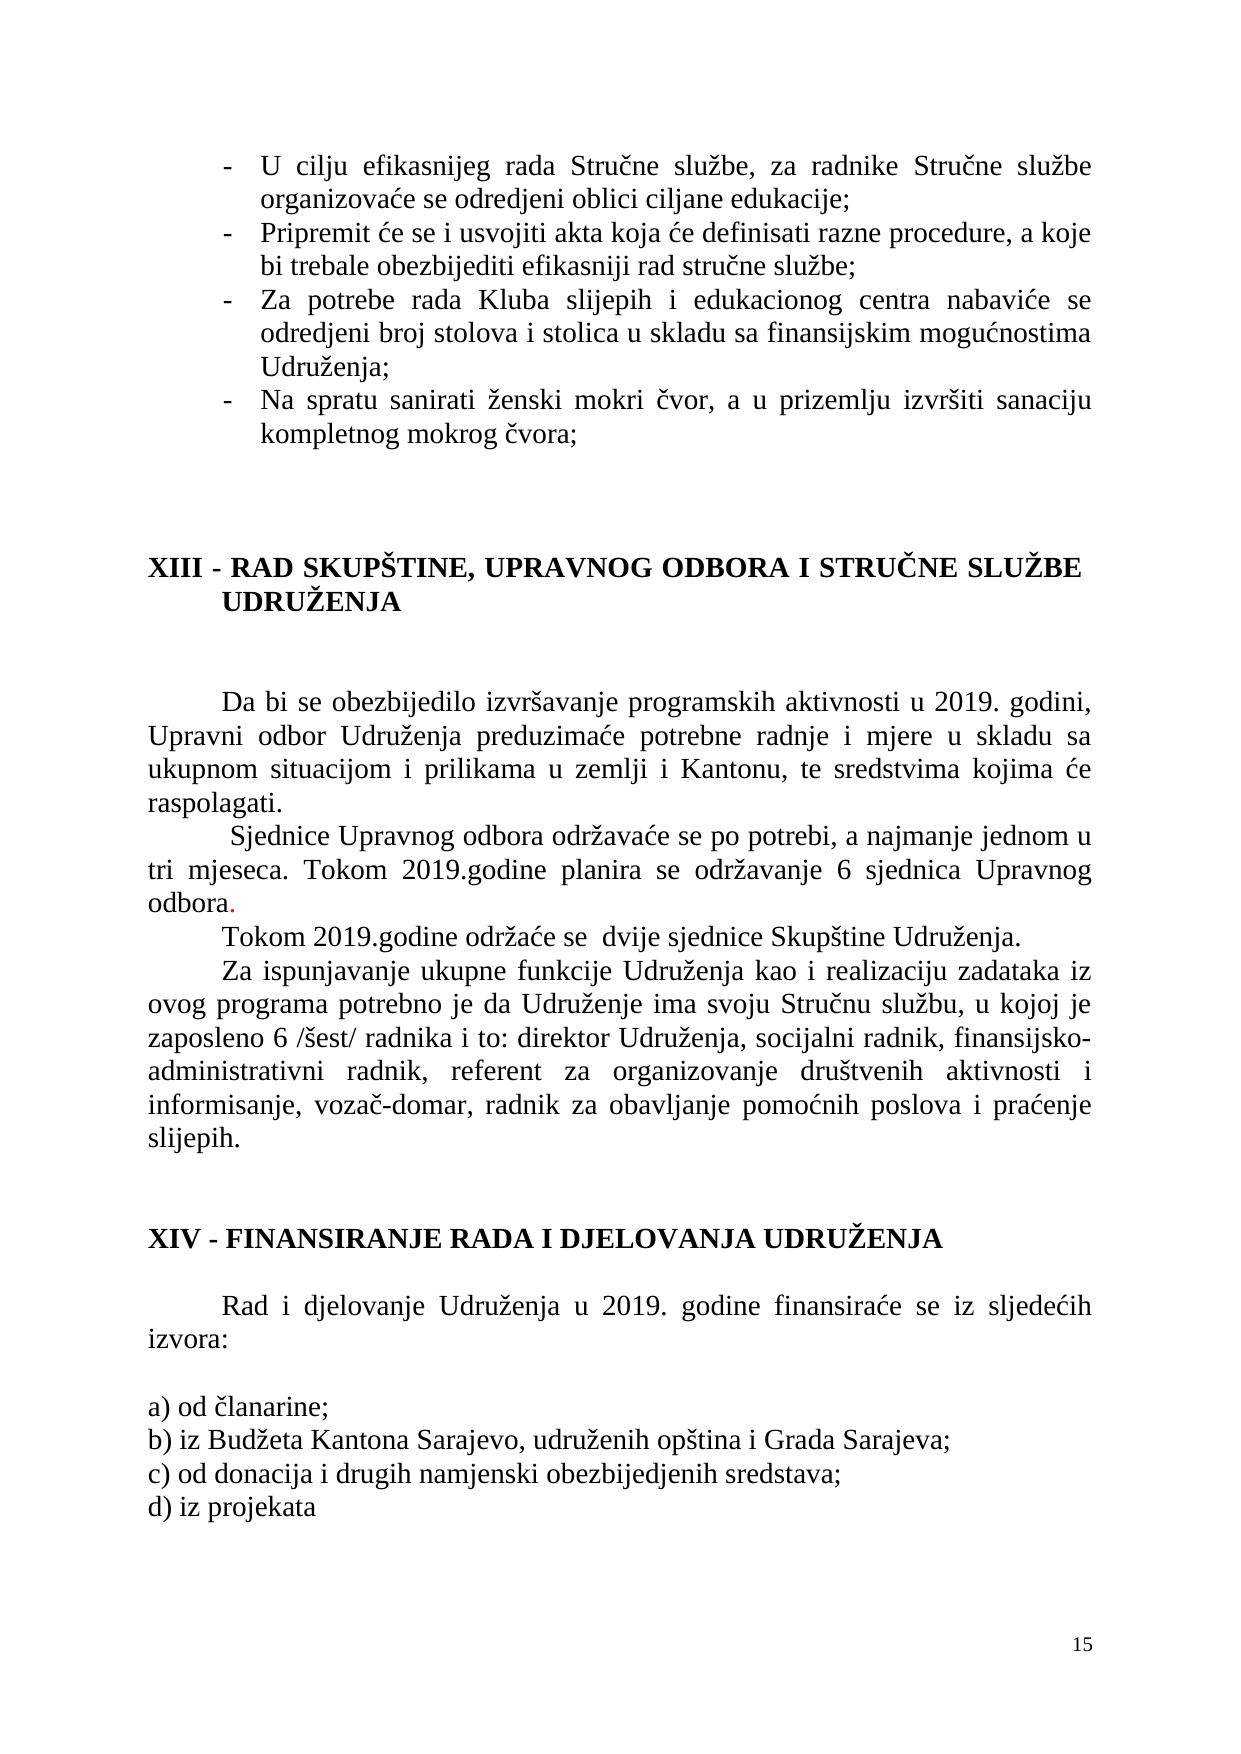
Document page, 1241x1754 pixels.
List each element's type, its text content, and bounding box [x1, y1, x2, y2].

text Rad i djelovanje Udruženja u 2019. godine finansiraće se iz sljedećih izvora: [148, 1288, 1093, 1355]
text Za ispunjavanje ukupne funkcije Udruženja kao i realizaciju zadataka iz ovog programa potrebno je da Udruženje ima svoju Stručnu službu, u kojoj je zaposleno 6 /šest/ radnika i to: direktor Udruženja, socijalni radnik, finansijsko-administrativni radnik, referent za organizovanje društvenih aktivnosti i informisanje, vozač-domar, radnik za obavljanje pomoćnih poslova i praćenje slijepih. [148, 953, 1093, 1154]
text a) od članarine; [148, 1389, 1093, 1422]
list U cilju efikasnijeg rada Stručne službe, za radnike Stručne službe organizovaće se odredjeni oblici ciljane edukacije; [223, 148, 1093, 215]
text b) iz Budžeta Kantona Sarajevo, udruženih opština i Grada Sarajeva; [148, 1422, 1093, 1456]
list Pripremit će se i usvojiti akta koja će definisati razne procedure, a koje bi trebale obezbijediti efikasniji rad stručne službe; [223, 215, 1093, 282]
subtitle XIV - FINANSIRANJE RADA I DJELOVANJA UDRUŽENJA [148, 1221, 1093, 1254]
text c) od donacija i drugih namjenski obezbijedjenih sredstava; [148, 1456, 1093, 1489]
text Sjednice Upravnog odbora održavaće se po potrebi, a najmanje jednom u tri mjeseca. Tokom 2019.godine planira se održavanje 6 sjednica Upravnog odbora. [148, 818, 1093, 919]
text XIII - RAD SKUPŠTINE, UPRAVNOG ODBORA I STRUČNE SLUŽBE UDRUŽENJA [148, 550, 1093, 617]
list Za potrebe rada Kluba slijepih i edukacionog centra nabaviće se odredjeni broj stolova i stolica u skladu sa finansijskim mogućnostima Udruženja; [223, 282, 1093, 382]
text Tokom 2019.godine održaće se dvije sjednice Skupštine Udruženja. [148, 919, 1093, 953]
list Na spratu sanirati ženski mokri čvor, a u prizemlju izvršiti sanaciju kompletnog mokrog čvora; [223, 382, 1093, 449]
text d) iz projekata [148, 1489, 1093, 1523]
text Da bi se obezbijedilo izvršavanje programskih aktivnosti u 2019. godini, Upravni odbor Udruženja preduzimaće potrebne radnje i mjere u skladu sa ukupnom situacijom i prilikama u zemlji i Kantonu, te sredstvima kojima će raspolagati. [148, 684, 1093, 818]
